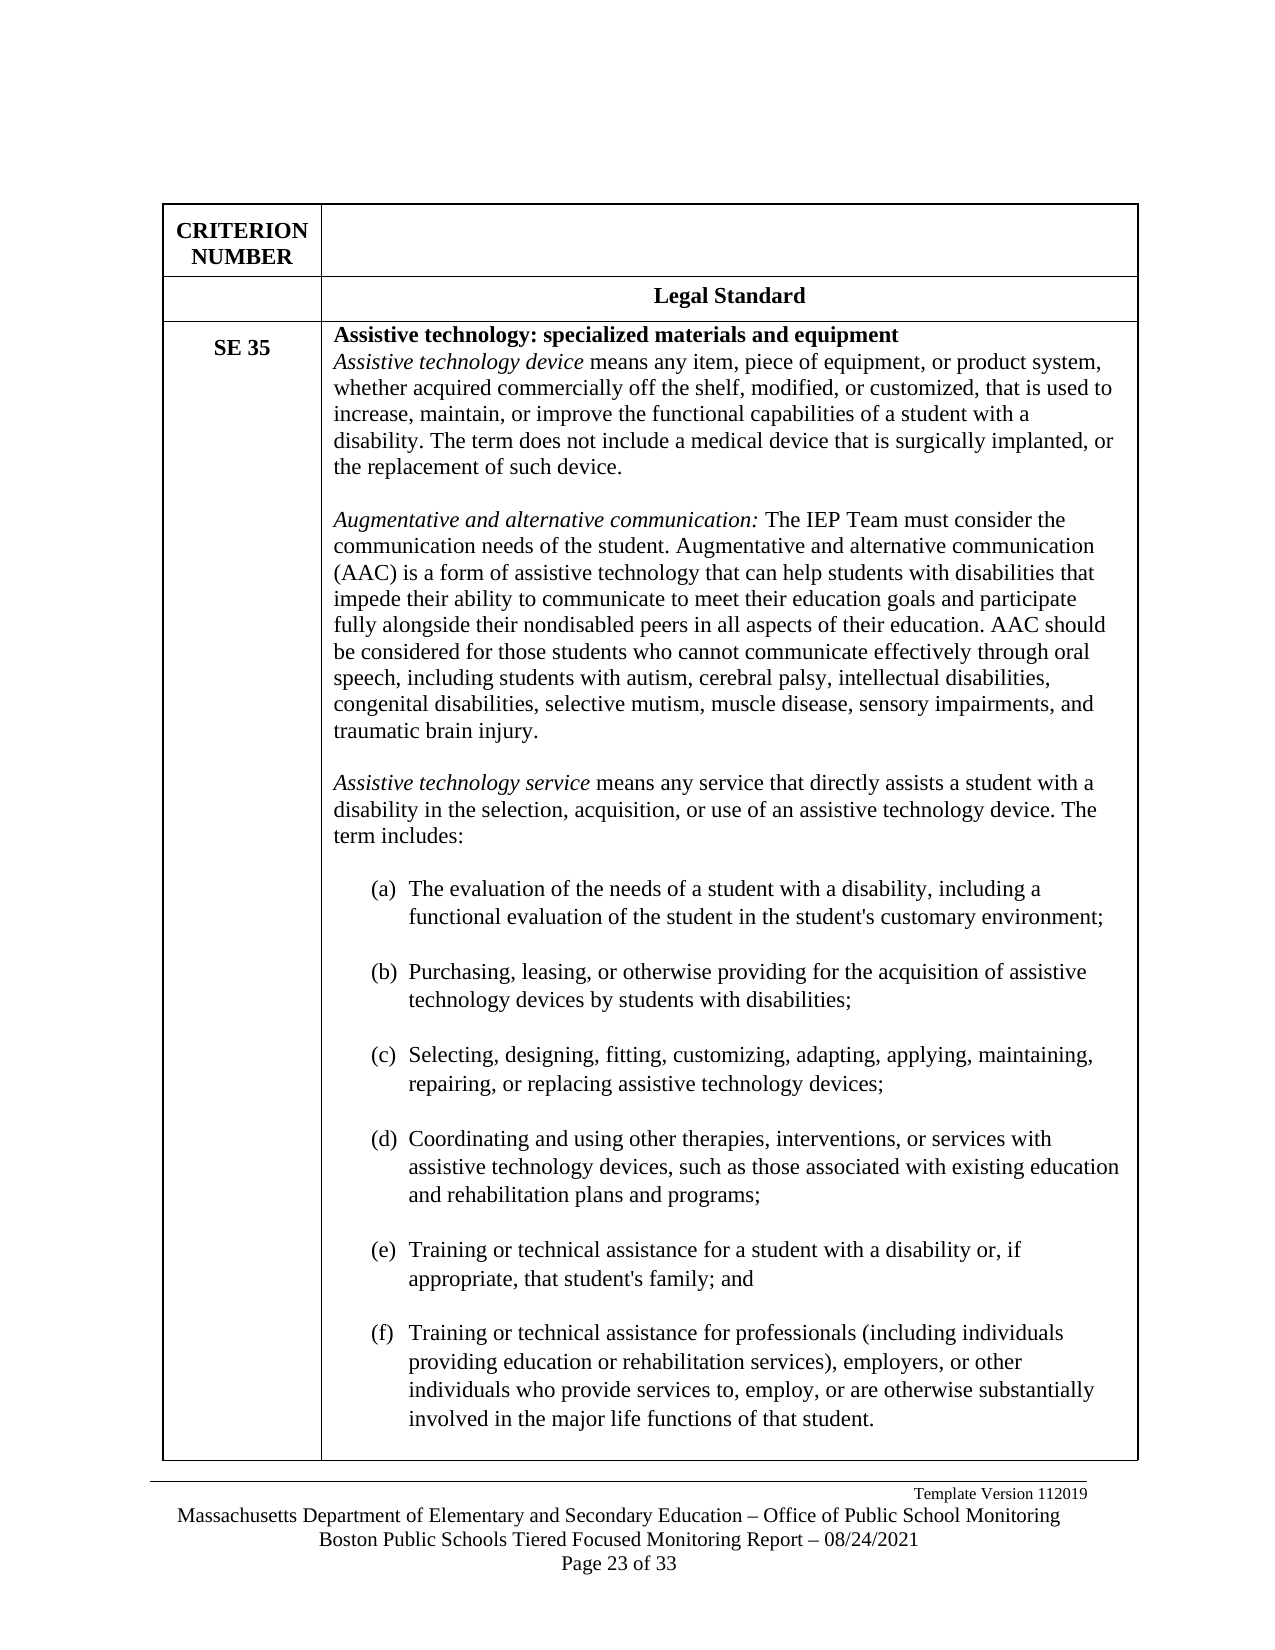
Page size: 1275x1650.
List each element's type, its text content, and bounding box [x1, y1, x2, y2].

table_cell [322, 322, 1137, 1459]
table_header [322, 205, 1137, 276]
table_cell Legal Standard [322, 277, 1137, 321]
table_cell [164, 277, 321, 321]
table_header CRITERION NUMBER [164, 205, 321, 276]
table_cell SE 35 [164, 322, 321, 1459]
